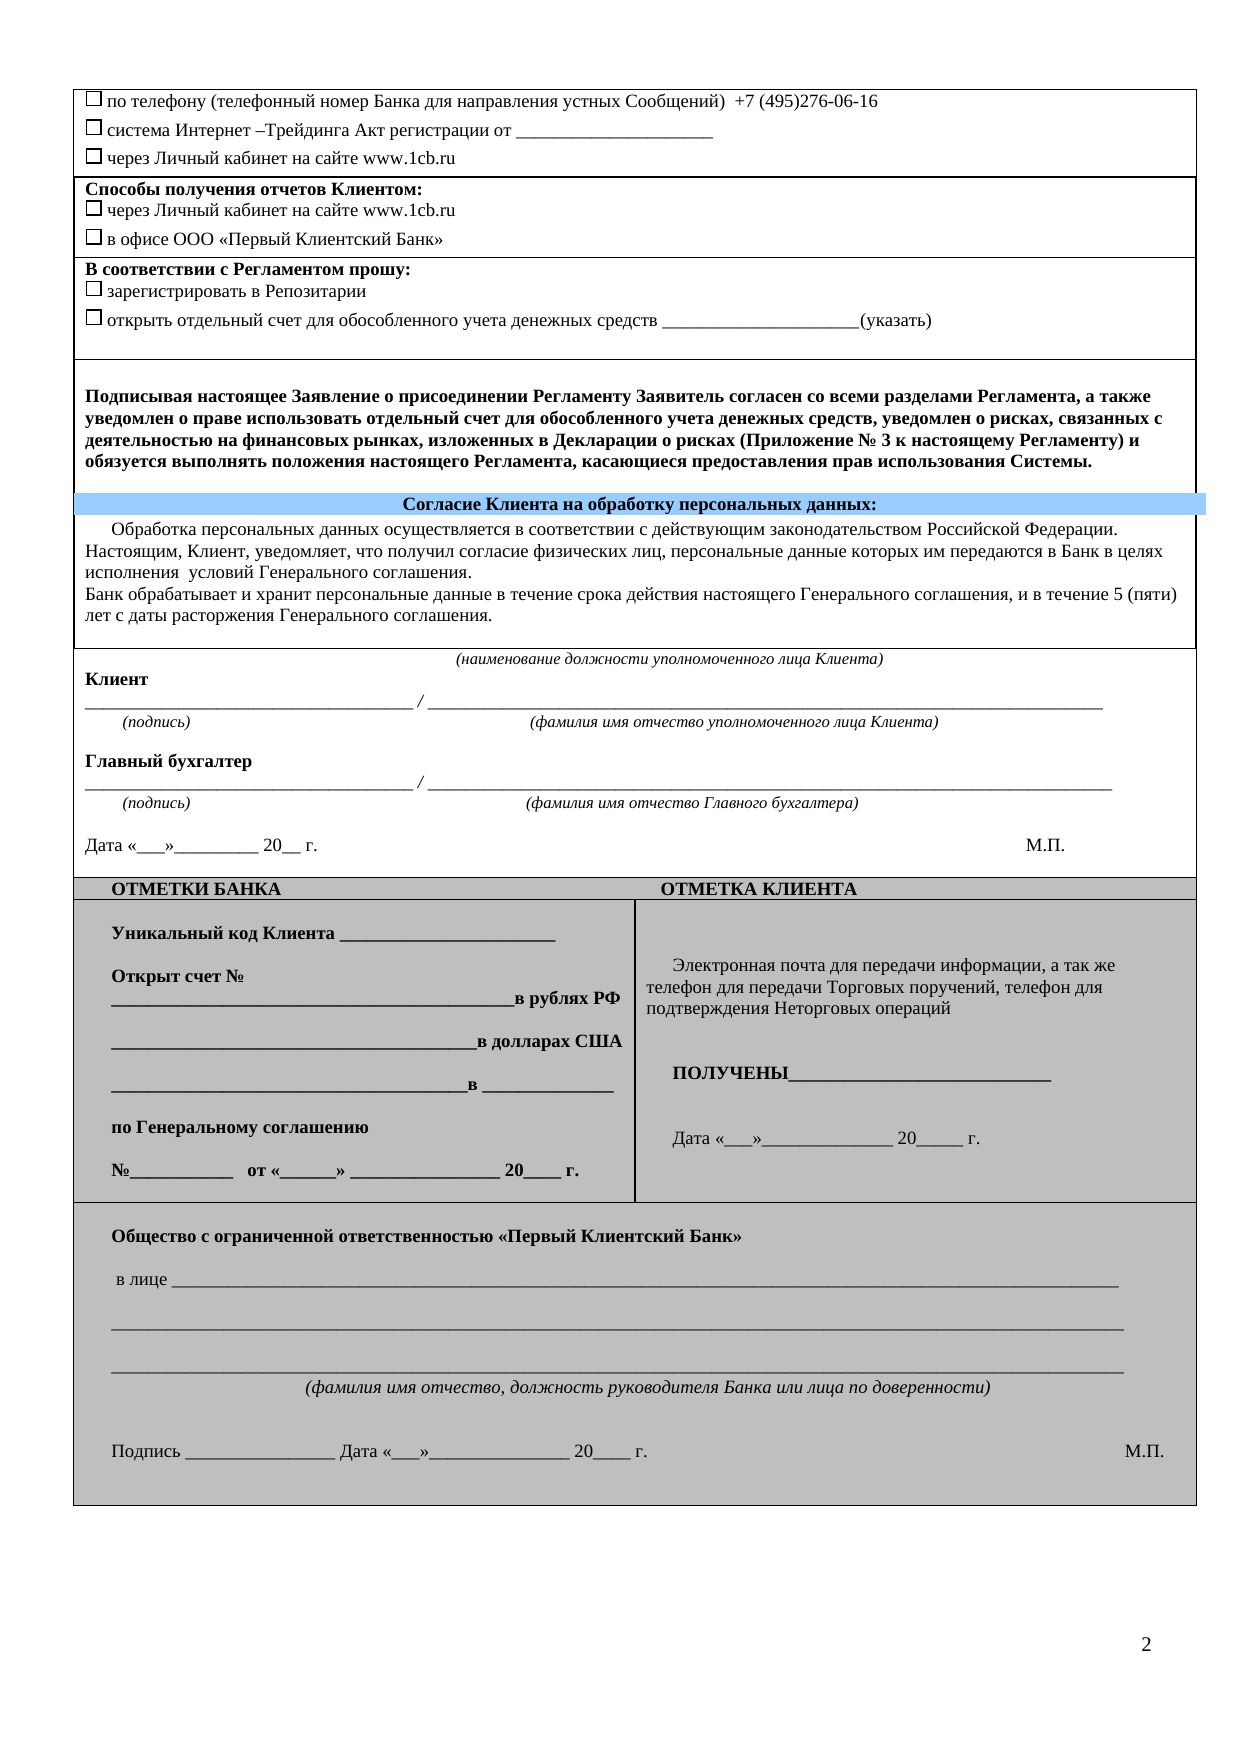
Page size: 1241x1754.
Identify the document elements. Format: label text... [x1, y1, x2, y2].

table_cell Подписывая настоящее Заявление о присоединении Регламенту Заявитель согласен со всеми разделами Регламента, а также уведомлен о праве использовать отдельный счет для обособленного учета денежных средств, уведомлен о рисках, связанных с деятельностью на финансовых рынках, изложенных в Декларации о рисках (Приложение № 3 к настоящему Регламенту) и обязуется выполнять положения настоящего Регламента, касающиеся предоставления прав использования Системы. Обработка персональных данных осуществляется в соответствии с действующим законодательством Российской Федерации. Настоящим, Клиент, уведомляет, что получил согласие физических лиц, персональные данные которых им передаются в Банк в целях исполнения условий Генерального соглашения. Банк обрабатывает и хранит персональные данные в течение срока действия настоящего Генерального соглашения, и в течение 5 (пяти) лет с даты расторжения Генерального соглашения. [75, 515, 1195, 647]
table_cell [74, 90, 1196, 176]
table_cell ОТМЕТКИ БАНКА ОТМЕТКА КЛИЕНТА [74, 878, 1196, 899]
table_cell В соответствии с Регламентом прошу: зарегистрировать в Репозитарии открыть отдельный счет для обособленного учета денежных средств _____________________(указать) [75, 258, 1195, 359]
table_cell (наименование должности уполномоченного лица Клиента) Клиент ___________________________________ / ________________________________________________________________________ (подпись) (фамилия имя отчество уполномоченного лица Клиента) Главный бухгалтер ___________________________________ / _________________________________________________________________________ (подпись) (фамилия имя отчество Главного бухгалтера) Дата «___»_________ 20__ г. М.П. [74, 649, 1196, 877]
table_cell Общество с ограниченной ответственностью «Первый Клиентский Банк» в лице _____________________________________________________________________________________________________ ____________________________________________________________________________________________________________ ____________________________________________________________________________________________________________ (фамилия имя отчество, должность руководителя Банка или лица по доверенности) Подпись ________________ Дата «___»_______________ 20____ г. М.П. [74, 1203, 1196, 1505]
table_cell Уникальный код Клиента _______________________ Открыт счет № ___________________________________________в рублях РФ _______________________________________в долларах США ______________________________________в ______________ по Генеральному соглашению №___________ от «______» ________________ 20____ г. [74, 900, 634, 1202]
table_cell Электронная почта для передачи информации, а так же телефон для передачи Торговых поручений, телефон для подтверждения Неторговых операций ПОЛУЧЕНЫ____________________________ Дата «___»______________ 20_____ г. [636, 900, 1196, 1202]
table_cell Способы получения отчетов Клиентом: через Личный кабинет на сайте www.1cb.ru в офисе ООО «Первый Клиентский Банк» [75, 178, 1195, 257]
table_cell Подписывая настоящее Заявление о присоединении Регламенту Заявитель согласен со всеми разделами Регламента, а также уведомлен о праве использовать отдельный счет для обособленного учета денежных средств, уведомлен о рисках, связанных с деятельностью на финансовых рынках, изложенных в Декларации о рисках (Приложение № 3 к настоящему Регламенту) и обязуется выполнять положения настоящего Регламента, касающиеся предоставления прав использования Системы. Обработка персональных данных осуществляется в соответствии с действующим законодательством Российской Федерации. Настоящим, Клиент, уведомляет, что получил согласие физических лиц, персональные данные которых им передаются в Банк в целях исполнения условий Генерального соглашения. Банк обрабатывает и хранит персональные данные в течение срока действия настоящего Генерального соглашения, и в течение 5 (пяти) лет с даты расторжения Генерального соглашения. [75, 360, 1195, 493]
